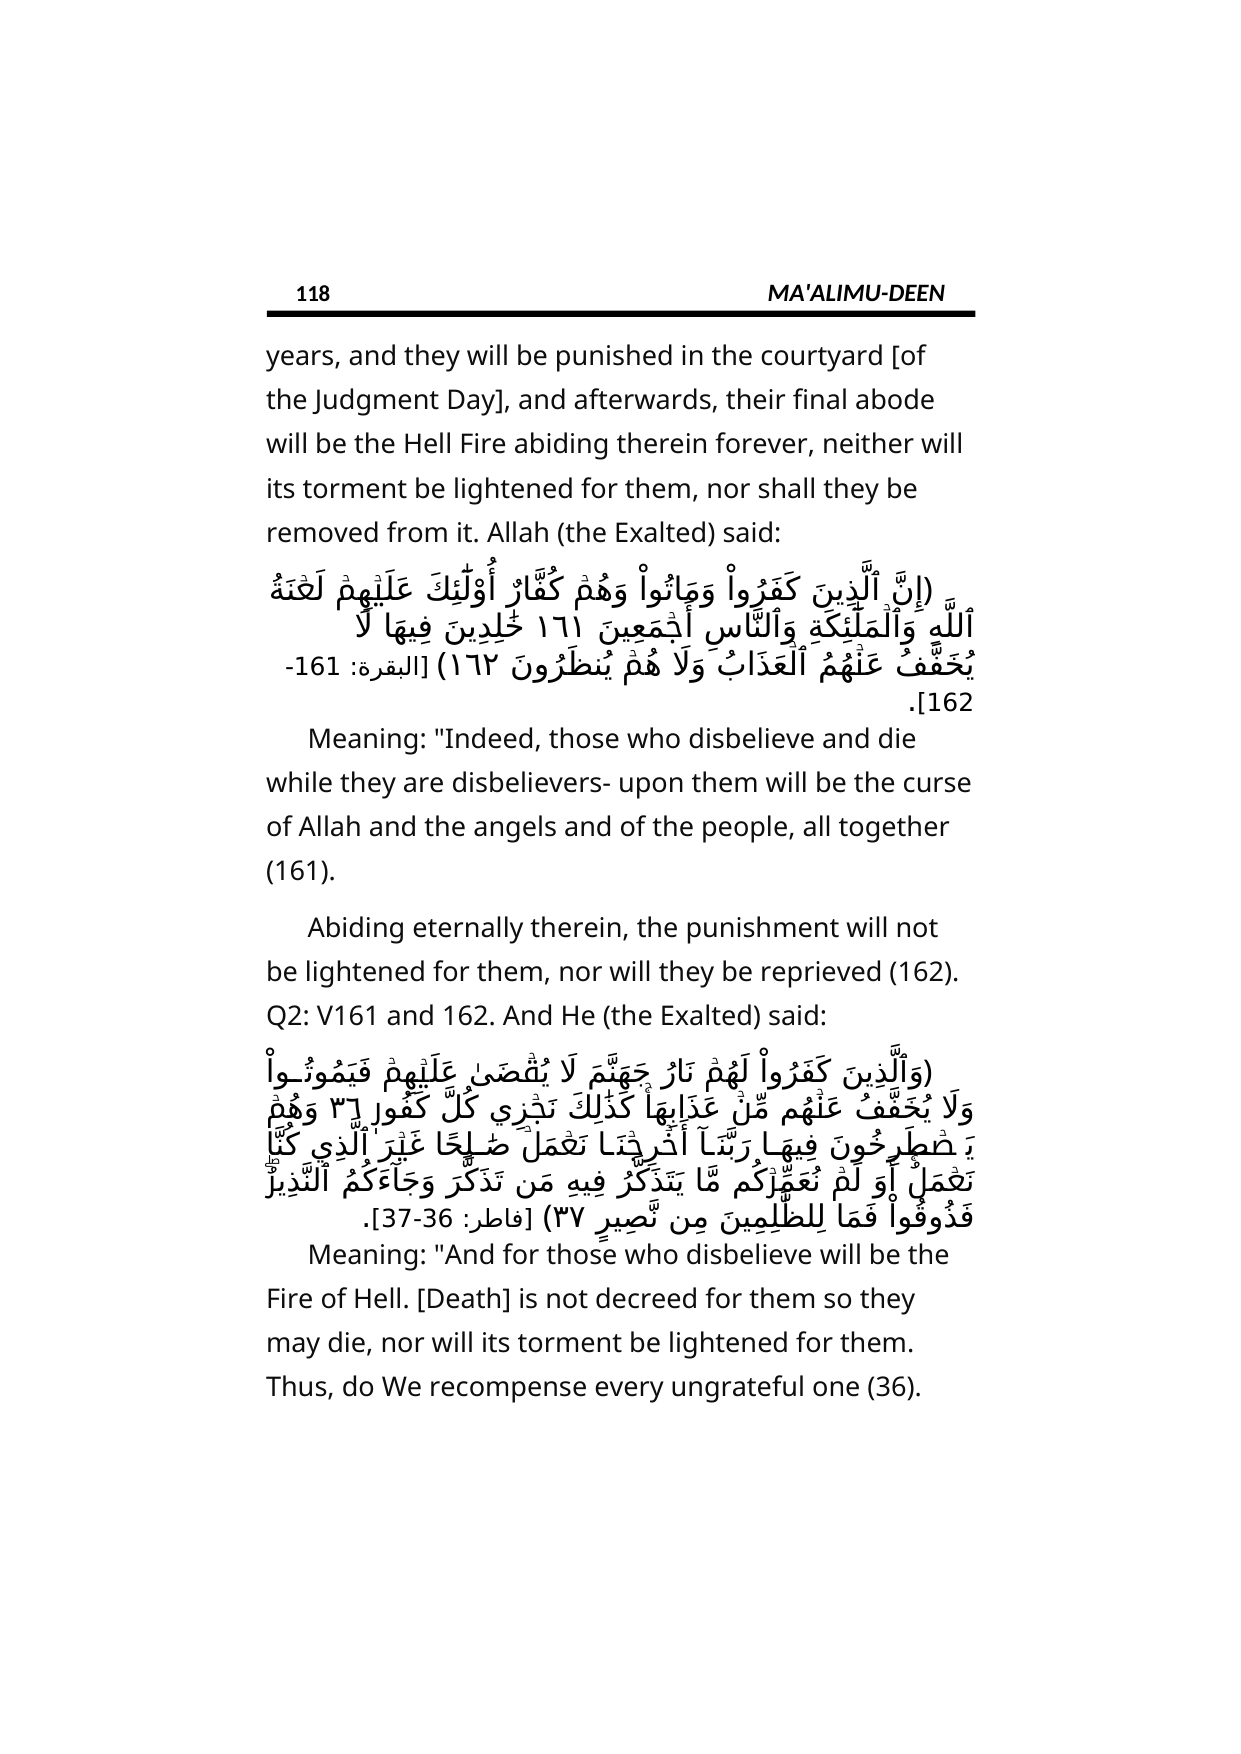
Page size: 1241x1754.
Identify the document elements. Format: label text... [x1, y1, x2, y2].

text Abiding eternally therein, the punishment will not be lightened for them, nor will they be reprieved (162). Q2: V161 and 162. And He (the Exalted) said: [266, 908, 974, 1033]
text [266, 1235, 974, 1404]
text ﴿إِنَّ ٱلَّذِينَ كَفَرُواْ وَمَاتُواْ وَهُمۡ كُفَّارٌ أُوْلَٰٓئِكَ عَلَيۡهِمۡ لَعۡنَةُ ٱللَّهِ وَٱلۡمَلَٰٓئِكَةِ وَٱلنَّاسِ أَجۡمَعِينَ ١٦١ خَٰلِدِينَ فِيهَا لَا يُخَفَّفُ عَنۡهُمُ ٱلۡعَذَابُ وَلَا هُمۡ يُنظَرُونَ ١٦٢﴾ [البقرة: 161-162]. [266, 570, 974, 719]
text ﴿وَٱلَّذِينَ كَفَرُواْ لَهُمۡ نَارُ جَهَنَّمَ لَا يُقۡضَىٰ عَلَيۡهِمۡ فَيَمُوتُواْ وَلَا يُخَفَّفُ عَنۡهُم مِّنۡ عَذَابِهَاۚ كَذَٰلِكَ نَجۡزِي كُلَّ كَفُورٖ ٣٦ وَهُمۡ يَصۡطَرِخُونَ فِيهَا رَبَّنَآ أَخۡرِجۡنَا نَعۡمَلۡ صَٰلِحًا غَيۡرَ ٱلَّذِي كُنَّا نَعۡمَلُۚ أَوَ لَمۡ نُعَمِّرۡكُم مَّا يَتَذَكَّرُ فِيهِ مَن تَذَكَّرَ وَجَآءَكُمُ ٱلنَّذِيرُۖ فَذُوقُواْ فَمَا لِلظَّٰلِمِينَ مِن نَّصِيرٍ ٣٧﴾ [فاطر: 36-37]. [266, 1053, 974, 1235]
text Meaning: "Indeed, those who disbelieve and die while they are disbelievers- upon them will be the curse of Allah and the angels and of the people, all together (161). [266, 719, 974, 888]
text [266, 337, 974, 550]
